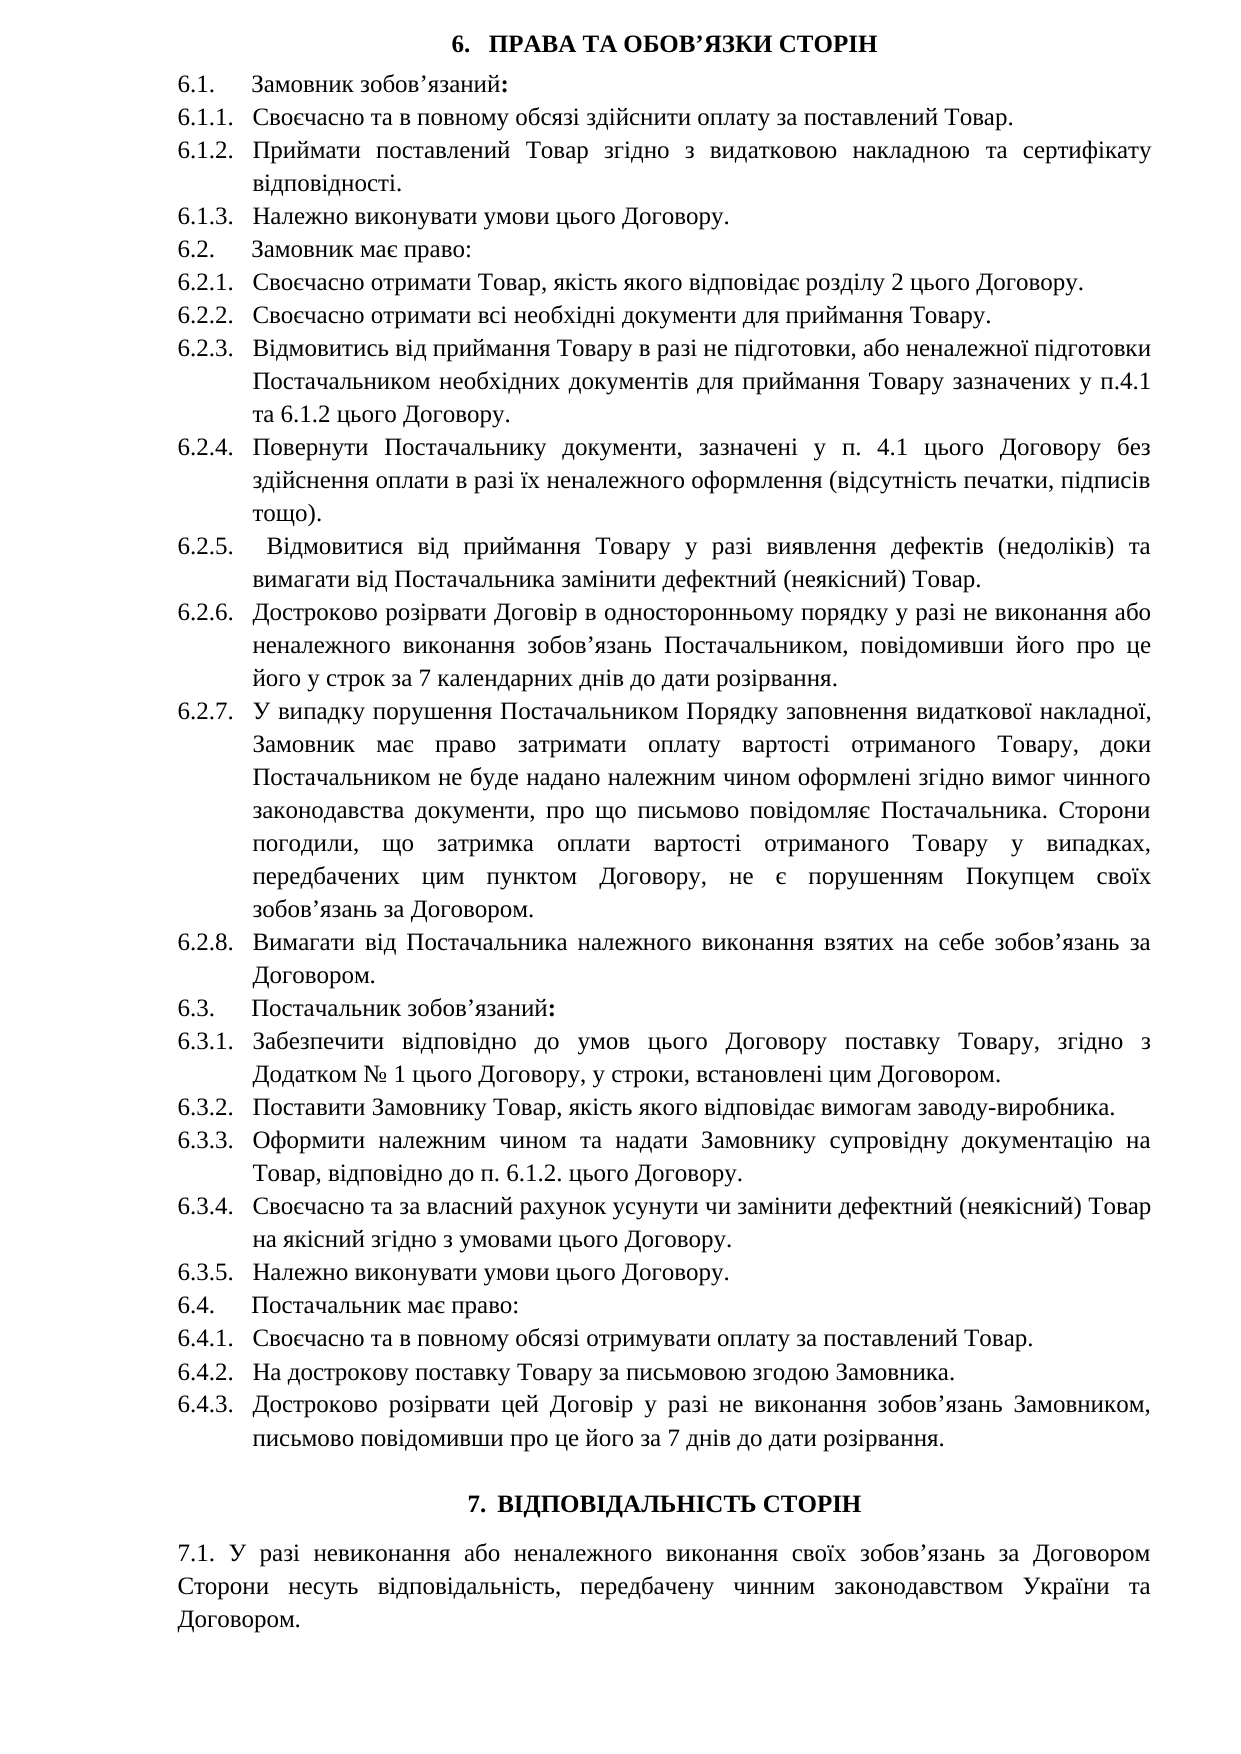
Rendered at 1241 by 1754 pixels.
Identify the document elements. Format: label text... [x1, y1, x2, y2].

list Приймати поставлений Товар згідно з видатковою накладною та сертифікату відповідності. [177, 135, 1152, 197]
list Постачальник має право: [177, 1291, 1152, 1319]
list Належно виконувати умови цього Договору. [177, 201, 1152, 229]
list Замовник зобов’язаний: [177, 69, 1152, 97]
list Забезпечити відповідно до умов цього Договору поставку Товару, згідно з Додатком № 1 цього Договору, у строки, встановлені цим Договором. [177, 1026, 1152, 1088]
list Достроково розірвати цей Договір у разі не виконання зобов’язань Замовником, письмово повідомивши про це його за 7 днів до дати розірвання. [177, 1389, 1152, 1451]
list Повернути Постачальнику документи, зазначені у п. 4.1 цього Договору без здійснення оплати в разі їх неналежного оформлення (відсутність печатки, підписів тощо). [177, 432, 1152, 527]
list Своєчасно та в повному обсязі здійснити оплату за поставлений Товар. [177, 102, 1152, 131]
list Постачальник зобов’язаний: [177, 993, 1152, 1022]
list Відмовитися від приймання Товару у разі виявлення дефектів (недоліків) та вимагати від Постачальника замінити дефектний (неякісний) Товар. [177, 531, 1152, 593]
list Вимагати від Постачальника належного виконання взятих на себе зобов’язань за Договором. [177, 927, 1152, 989]
list ПРАВА ТА ОБОВ’ЯЗКИ СТОРІН [177, 29, 1152, 58]
list Замовник має право: [177, 234, 1152, 263]
list Своєчасно та в повному обсязі отримувати оплату за поставлений Товар. [177, 1323, 1152, 1352]
list Своєчасно та за власний рахунок усунути чи замінити дефектний (неякісний) Товар на якісний згідно з умовами цього Договору. [177, 1191, 1152, 1253]
list Достроково розірвати Договір в односторонньому порядку у разі не виконання або неналежного виконання зобов’язань Постачальником, повідомивши його про це його у строк за 7 календарних днів до дати розірвання. [177, 597, 1152, 692]
list Відмовитись від приймання Товару в разі не підготовки, або неналежної підготовки Постачальником необхідних документів для приймання Товару зазначених у п.4.1 та 6.1.2 цього Договору. [177, 333, 1152, 428]
list ВІДПОВІДАЛЬНІСТЬ СТОРІН [177, 1489, 1152, 1517]
list На дострокову поставку Товару за письмовою згодою Замовника. [177, 1357, 1152, 1385]
list Оформити належним чином та надати Замовнику супровідну документацію на Товар, відповідно до п. 6.1.2. цього Договору. [177, 1125, 1152, 1187]
list Належно виконувати умови цього Договору. [177, 1257, 1152, 1286]
list У випадку порушення Постачальником Порядку заповнення видаткової накладної, Замовник має право затримати оплату вартості отриманого Товару, доки Постачальником не буде надано належним чином оформлені згідно вимог чинного законодавства документи, про що письмово повідомляє Постачальника. Сторони погодили, що затримка оплати вартості отриманого Товару у випадках, передбачених цим пунктом Договору, не є порушенням Покупцем своїх зобов’язань за Договором. [177, 696, 1152, 923]
list Своєчасно отримати Товар, якість якого відповідає розділу 2 цього Договору. [177, 267, 1152, 296]
text 7.1. У разі невиконання або неналежного виконання своїх зобов’язань за Договором Сторони несуть відповідальність, передбачену чинним законодавством України та Договором. [177, 1538, 1152, 1633]
list Поставити Замовнику Товар, якість якого відповідає вимогам заводу-виробника. [177, 1092, 1152, 1121]
list Своєчасно отримати всі необхідні документи для приймання Товару. [177, 300, 1152, 329]
